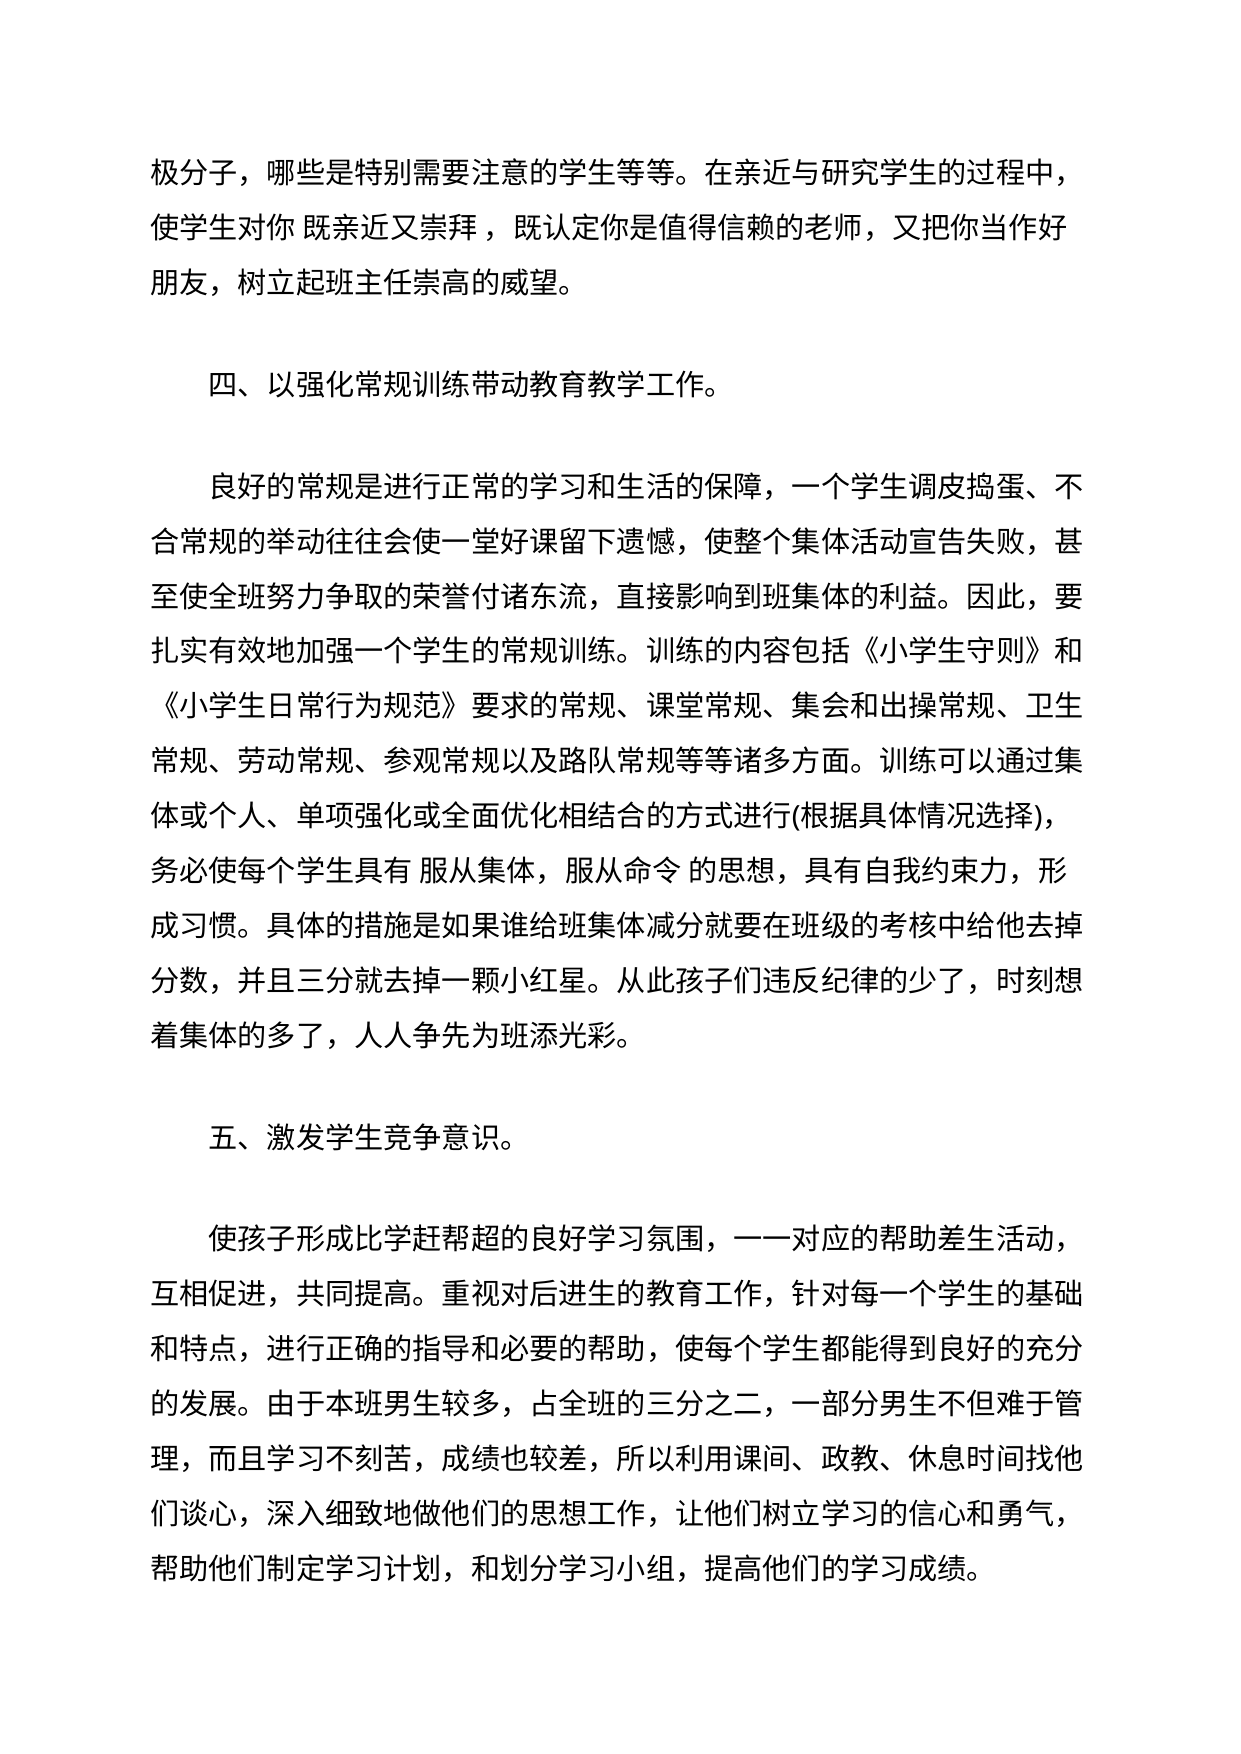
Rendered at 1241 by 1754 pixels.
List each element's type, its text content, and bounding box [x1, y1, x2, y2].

text 良好的常规是进行正常的学习和生活的保障，一个学生调皮捣蛋、不合常规的举动往往会使一堂好课留下遗憾，使整个集体活动宣告失败，甚至使全班努力争取的荣誉付诸东流，直接影响到班集体的利益。因此，要扎实有效地加强一个学生的常规训练。训练的内容包括《小学生守则》和《小学生日常行为规范》要求的常规、课堂常规、集会和出操常规、卫生常规、劳动常规、参观常规以及路队常规等等诸多方面。训练可以通过集体或个人、单项强化或全面优化相结合的方式进行(根据具体情况选择)，务必使每个学生具有 服从集体，服从命令 的思想，具有自我约束力，形成习惯。具体的措施是如果谁给班集体减分就要在班级的考核中给他去掉分数，并且三分就去掉一颗小红星。从此孩子们违反纪律的少了，时刻想着集体的多了，人人争先为班添光彩。 [150, 463, 1090, 1055]
text 四、以强化常规训练带动教育教学工作。 [150, 362, 1090, 404]
text 五、激发学生竞争意识。 [150, 1114, 1090, 1156]
text 使孩子形成比学赶帮超的良好学习氛围，一一对应的帮助差生活动，互相促进，共同提高。重视对后进生的教育工作，针对每一个学生的基础和特点，进行正确的指导和必要的帮助，使每个学生都能得到良好的充分的发展。由于本班男生较多，占全班的三分之二，一部分男生不但难于管理，而且学习不刻苦，成绩也较差，所以利用课间、政教、休息时间找他们谈心，深入细致地做他们的思想工作，让他们树立学习的信心和勇气，帮助他们制定学习计划，和划分学习小组，提高他们的学习成绩。 [150, 1216, 1090, 1588]
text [150, 150, 1090, 302]
